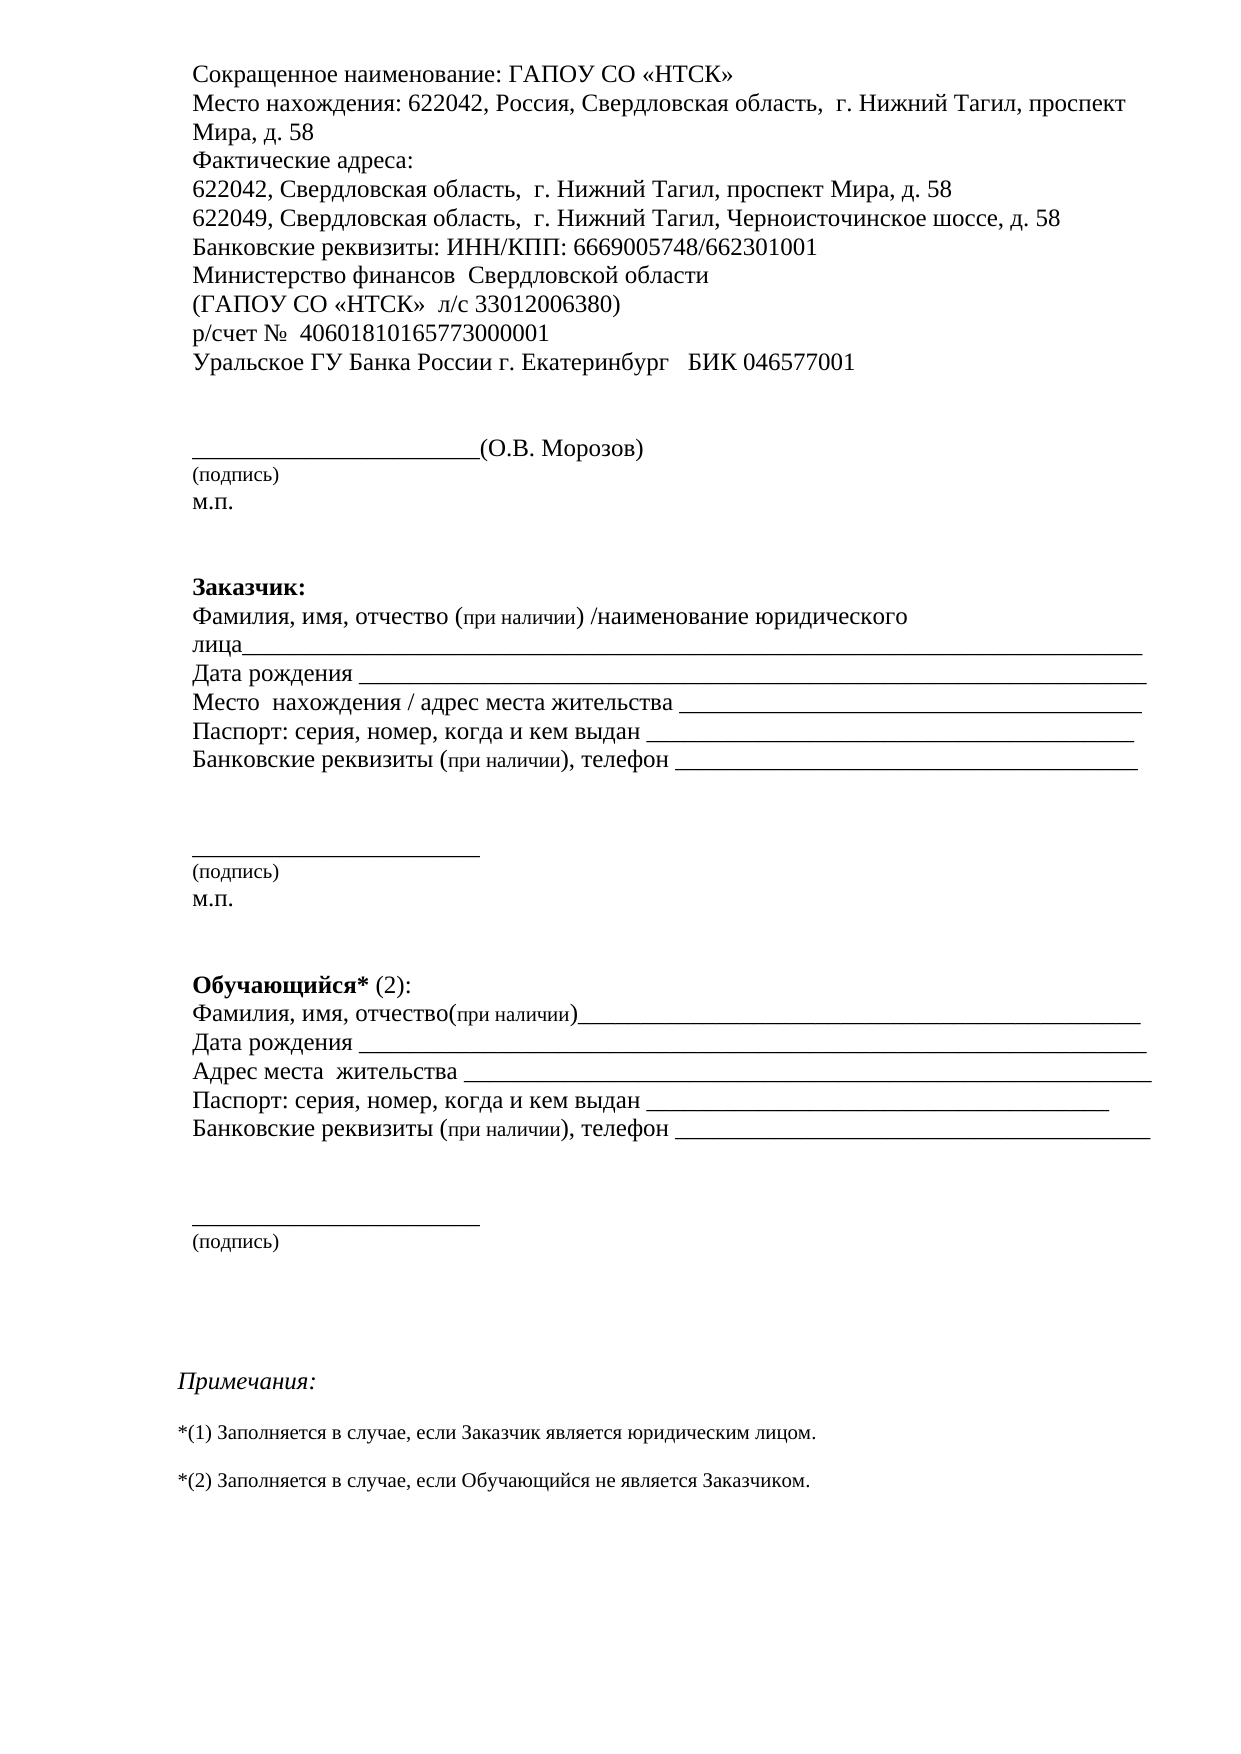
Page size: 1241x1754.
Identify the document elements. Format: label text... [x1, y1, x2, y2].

text Фамилия, имя, отчество (при наличии) /наименование юридического лица________________________________________________________________________ [192, 601, 1181, 658]
text Сокращенное наименование: ГАПОУ СО «НТСК» [192, 59, 1181, 88]
text Банковские реквизиты (при наличии), телефон ______________________________________ [192, 1113, 1181, 1142]
text Паспорт: серия, номер, когда и кем выдан _______________________________________ [192, 716, 1181, 744]
text Фактические адреса: [192, 145, 1181, 174]
text 622042, Свердловская область, г. Нижний Тагил, проспект Мира, д. 58 [192, 174, 1181, 203]
text *(2) Заполняется в случае, если Обучающийся не является Заказчиком. [177, 1468, 1181, 1492]
text Уральское ГУ Банка России г. Екатеринбург БИК 046577001 [192, 347, 1181, 375]
text Банковские реквизиты: ИНН/КПП: 6669005748/662301001 [192, 232, 1181, 260]
text Министерство финансов Свердловской области [192, 260, 1181, 289]
text (подпись) [192, 462, 1181, 486]
text Банковские реквизиты (при наличии), телефон _____________________________________ [192, 744, 1181, 773]
text (подпись) [192, 859, 1181, 883]
text _______________________ [192, 831, 1181, 859]
text м.п. [192, 486, 1181, 514]
text Место нахождения: 622042, Россия, Свердловская область, г. Нижний Тагил, проспект Мира, д. 58 [192, 88, 1181, 145]
text Заказчик: [192, 572, 1181, 601]
text м.п. [192, 883, 1181, 912]
text Паспорт: серия, номер, когда и кем выдан _____________________________________ [162, 1085, 1181, 1113]
text 622049, Свердловская область, г. Нижний Тагил, Черноисточинское шоссе, д. 58 [192, 203, 1181, 232]
text _______________________ [192, 1200, 1181, 1228]
text _______________________(О.В. Морозов) [192, 433, 1181, 462]
text Обучающийся* (2): [162, 970, 1181, 998]
text *(1) Заполняется в случае, если Заказчик является юридическим лицом. [177, 1420, 1181, 1444]
text Фамилия, имя, отчество(при наличии)_____________________________________________ [162, 998, 1181, 1027]
text Дата рождения _______________________________________________________________ [192, 658, 1181, 687]
text Место нахождения / адрес места жительства _____________________________________ [192, 687, 1181, 716]
text р/счет № 40601810165773000001 [192, 318, 1181, 347]
text (подпись) [192, 1228, 1181, 1253]
text (ГАПОУ СО «НТСК» л/с 33012006380) [192, 289, 1181, 318]
text Примечания: [177, 1366, 1181, 1395]
text Адрес места жительства _______________________________________________________ [162, 1056, 1181, 1085]
text Дата рождения _______________________________________________________________ [162, 1027, 1181, 1056]
